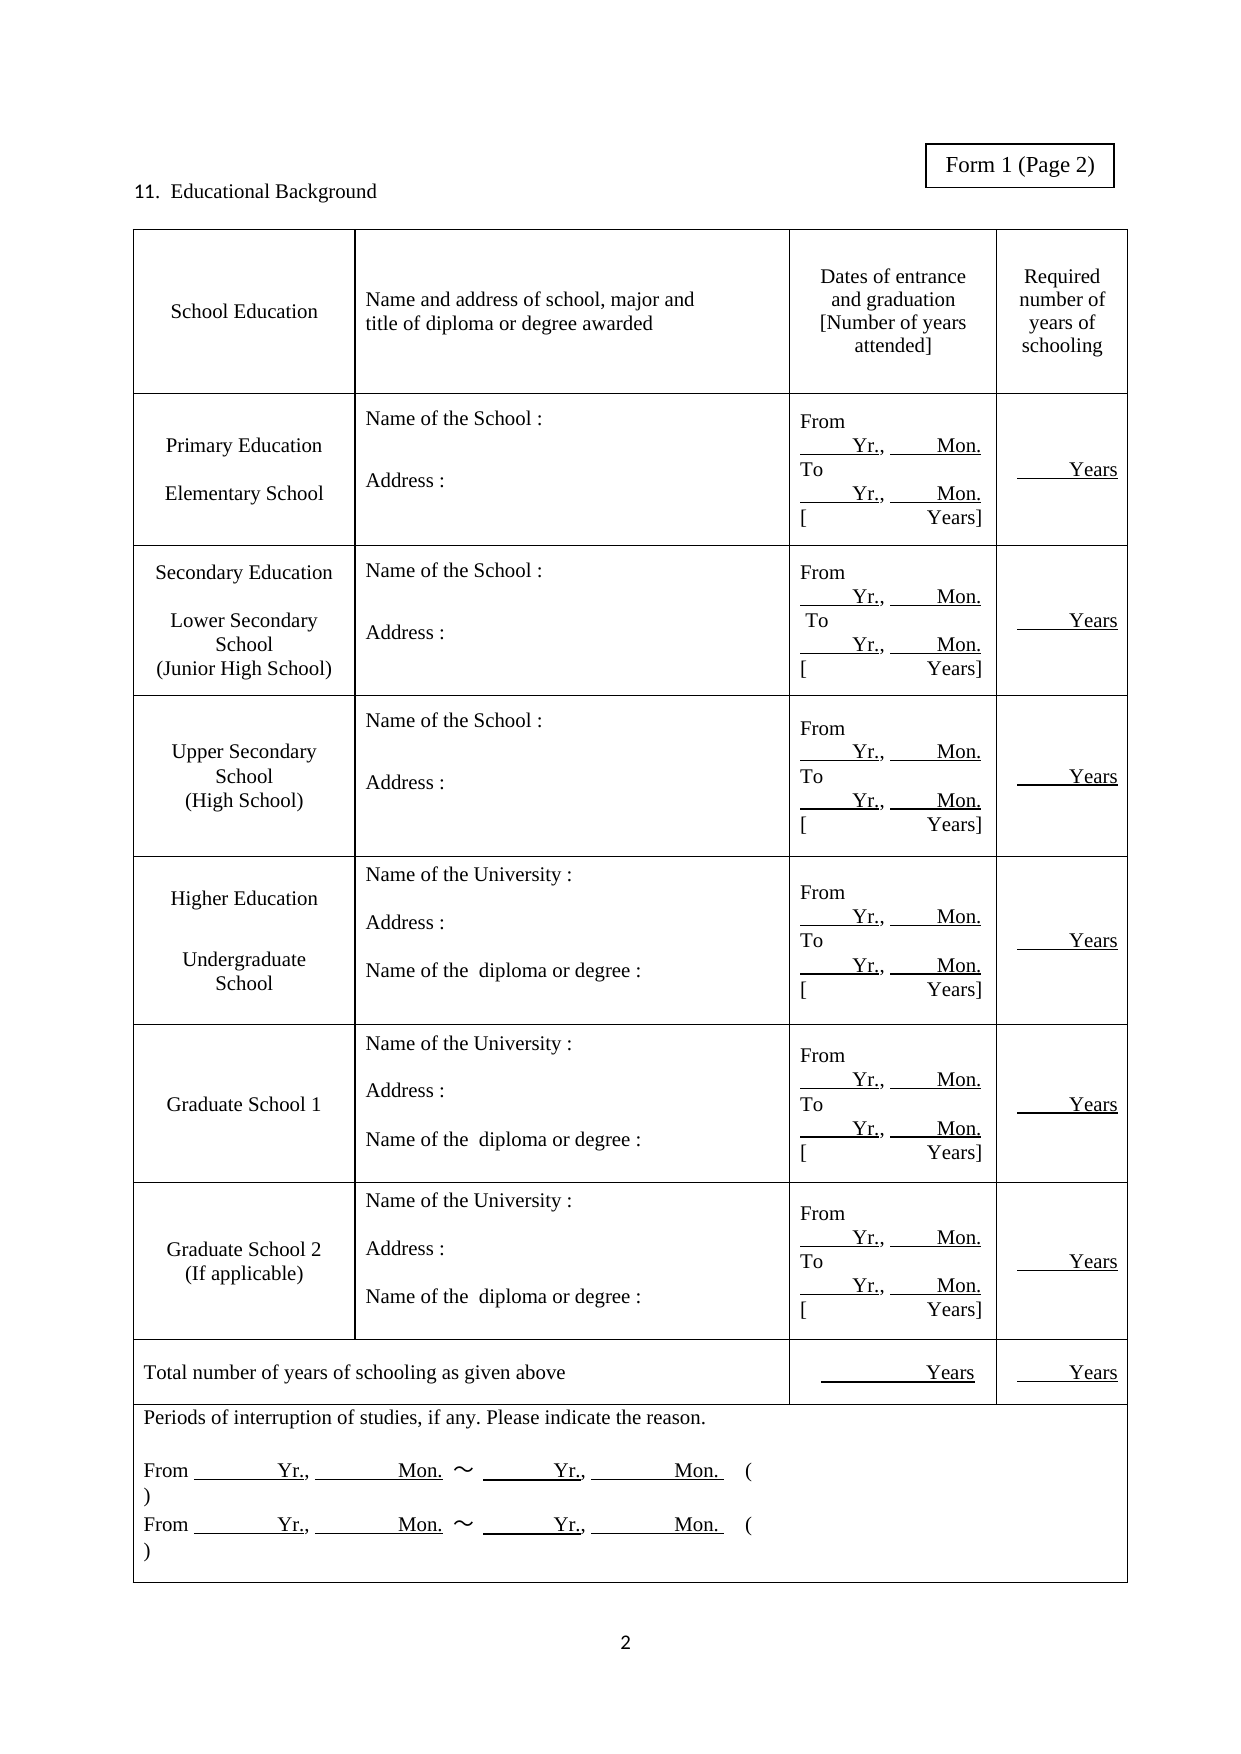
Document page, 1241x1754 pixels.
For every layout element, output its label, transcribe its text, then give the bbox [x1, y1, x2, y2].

table_cell Years [997, 1183, 1127, 1339]
table_cell Name of the University : Address : Name of the diploma or degree : [356, 1025, 789, 1182]
table_cell Graduate School 1 [134, 1025, 354, 1182]
table_cell From Yr., Mon. To Yr., Mon. [ Years] [790, 857, 996, 1024]
table_cell Secondary Education Lower Secondary School (Junior High School) [134, 546, 354, 694]
table_cell Name of the University : Address : Name of the diploma or degree : [356, 857, 789, 1024]
table_cell Years [997, 1025, 1127, 1182]
text 11. Educational Background [133, 178, 1117, 203]
table_header Dates of entrance and graduation [Number of years attended] [790, 230, 996, 393]
table_cell Primary Education Elementary School [134, 394, 354, 544]
table_cell Years [790, 1340, 996, 1404]
table_cell Years [997, 546, 1127, 694]
table_cell Years [997, 857, 1127, 1024]
table_cell Name of the University : Address : Name of the diploma or degree : [356, 1183, 789, 1339]
table_cell Higher Education Undergraduate School [134, 857, 354, 1024]
table_cell From Yr., Mon. To Yr., Mon. [ Years] [790, 1025, 996, 1182]
table_cell Total number of years of schooling as given above [134, 1340, 789, 1404]
table_cell Years [997, 394, 1127, 544]
table_header Name and address of school, major and title of diploma or degree awarded [356, 230, 789, 393]
table_cell Periods of interruption of studies, if any. Please indicate the reason. From Yr., Mon. ～ Yr., Mon. ( ) From Yr., Mon. ～ Yr., Mon. ( ) [134, 1405, 1127, 1582]
table_cell From Yr., Mon. To Yr., Mon. [ Years] [790, 1183, 996, 1339]
table_cell Name of the School : Address : [356, 394, 789, 544]
table_cell Upper Secondary School (High School) [134, 696, 354, 856]
table_header School Education [134, 230, 354, 393]
table_cell Graduate School 2 (If applicable) [134, 1183, 354, 1339]
table_cell Years [997, 1340, 1127, 1404]
table_cell From Yr., Mon. To Yr., Mon. [ Years] [790, 546, 996, 694]
table_header Required number of years of schooling [997, 230, 1127, 393]
table_cell Name of the School : Address : [356, 696, 789, 856]
table_cell Name of the School : Address : [356, 546, 789, 694]
table_cell Years [997, 696, 1127, 856]
table_cell From Yr., Mon. To Yr., Mon. [ Years] [790, 394, 996, 544]
table_cell From Yr., Mon. To Yr., Mon. [ Years] [790, 696, 996, 856]
